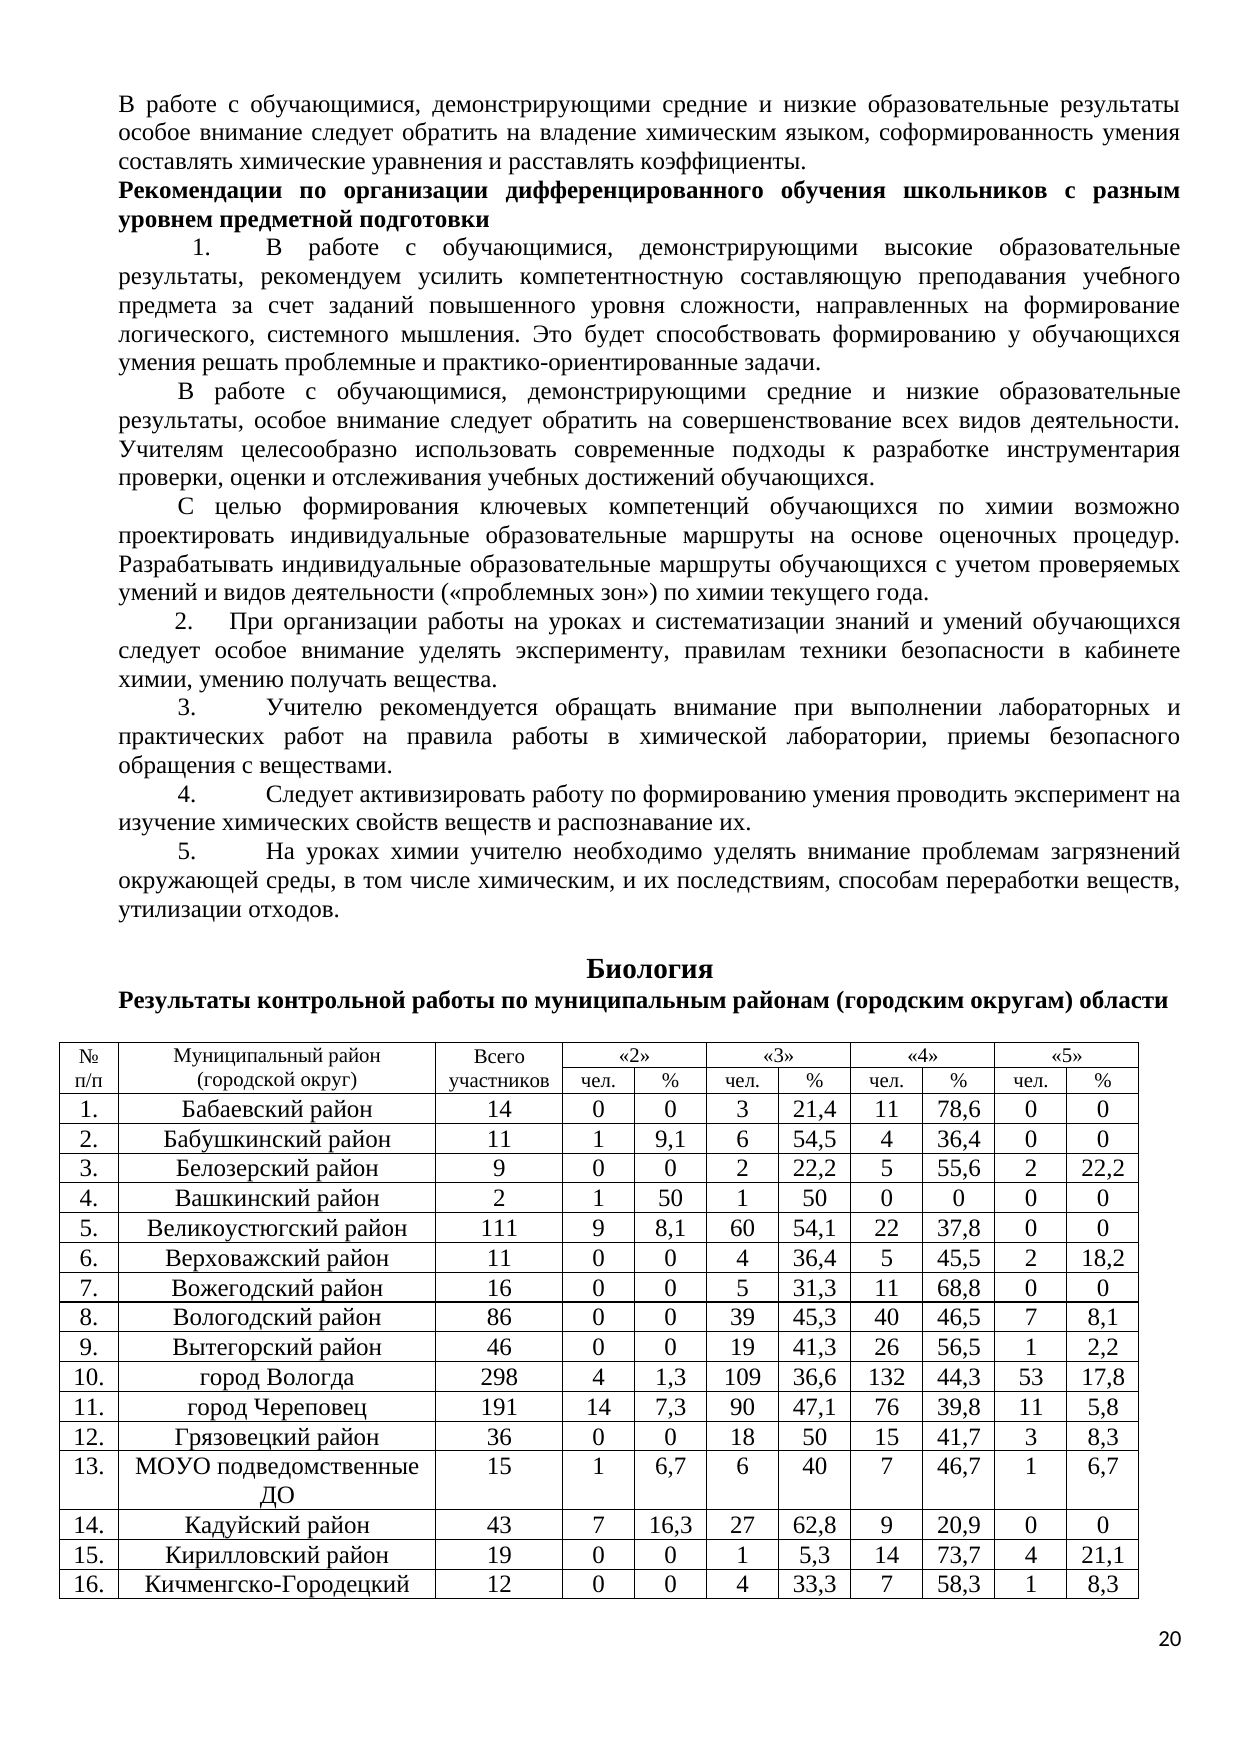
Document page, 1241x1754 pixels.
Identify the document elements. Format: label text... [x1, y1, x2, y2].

table_cell Белозерский район [119, 1154, 435, 1182]
table_header «5» [995, 1043, 1138, 1067]
table_cell 1 [707, 1540, 778, 1568]
table_cell 4 [995, 1540, 1066, 1568]
table_cell 36,4 [779, 1243, 850, 1272]
text Биология [118, 951, 1181, 985]
table_cell 5 [851, 1243, 922, 1272]
table_cell 27 [707, 1510, 778, 1539]
table_cell МОУО подведомственные ДО [119, 1451, 435, 1509]
table_cell 0 [635, 1332, 706, 1361]
table_cell 0 [563, 1422, 634, 1450]
table_cell 5,8 [1067, 1392, 1138, 1421]
table_cell 0 [995, 1213, 1066, 1242]
table_cell 0 [563, 1154, 634, 1182]
table_cell 0 [995, 1510, 1066, 1539]
table_cell 2,2 [1067, 1332, 1138, 1361]
table_cell 16. [60, 1570, 118, 1598]
table_cell 4 [563, 1362, 634, 1391]
table_header «3» [707, 1043, 850, 1067]
text 5. На уроках химии учителю необходимо уделять внимание проблемам загрязнений окружающей среды, в том числе химическим, и их последствиям, способам переработки веществ, утилизации отходов. [118, 836, 1181, 922]
table_cell 8,3 [1067, 1422, 1138, 1450]
table_cell 4 [707, 1243, 778, 1272]
table_cell 0 [563, 1243, 634, 1272]
table_cell 8,3 [1067, 1570, 1138, 1598]
text В работе с обучающимися, демонстрирующими средние и низкие образовательные результаты особое внимание следует обратить на владение химическим языком, соформированность умения составлять химические уравнения и расставлять коэффициенты. [118, 89, 1181, 175]
table_cell 1 [563, 1124, 634, 1152]
table_cell 0 [1067, 1183, 1138, 1212]
table_cell 78,6 [923, 1094, 994, 1123]
table_cell 11. [60, 1392, 118, 1421]
table_cell 36,4 [923, 1124, 994, 1152]
table_header Муниципальный район (городской округ) [119, 1043, 435, 1093]
table_cell Вологодский район [119, 1303, 435, 1331]
table_cell 33,3 [779, 1570, 850, 1598]
table_cell 6 [707, 1451, 778, 1509]
table_header № п/п [60, 1043, 118, 1093]
table_cell 50 [779, 1422, 850, 1450]
table_cell 86 [436, 1303, 562, 1331]
text С целью формирования ключевых компетенций обучающихся по химии возможно проектировать индивидуальные образовательные маршруты на основе оценочных процедур. Разрабатывать индивидуальные образовательные маршруты обучающихся с учетом проверяемых умений и видов деятельности («проблемных зон») по химии текущего года. [118, 491, 1181, 606]
table_cell 1 [995, 1451, 1066, 1509]
table_cell % [923, 1068, 994, 1093]
table_cell 16 [436, 1273, 562, 1301]
table_header «2» [563, 1043, 706, 1067]
table_cell 18 [707, 1422, 778, 1450]
table_header «4» [851, 1043, 994, 1067]
table_cell 0 [635, 1540, 706, 1568]
table_cell чел. [707, 1068, 778, 1093]
table_cell 5,3 [779, 1540, 850, 1568]
table_cell город Череповец [119, 1392, 435, 1421]
table_cell 13. [60, 1451, 118, 1509]
table_cell 0 [1067, 1124, 1138, 1152]
table_cell Бабаевский район [119, 1094, 435, 1123]
table_cell 21,1 [1067, 1540, 1138, 1568]
table_cell 19 [707, 1332, 778, 1361]
table_cell 11 [851, 1273, 922, 1301]
table_cell 0 [635, 1303, 706, 1331]
table_cell 36 [436, 1422, 562, 1450]
table_cell 8. [60, 1303, 118, 1331]
table_cell 45,3 [779, 1303, 850, 1331]
table_cell 46,5 [923, 1303, 994, 1331]
table_cell 11 [436, 1124, 562, 1152]
table_cell 31,3 [779, 1273, 850, 1301]
table_cell 36,6 [779, 1362, 850, 1391]
table_cell 18,2 [1067, 1243, 1138, 1272]
table_cell 14 [563, 1392, 634, 1421]
table_cell 76 [851, 1392, 922, 1421]
table_cell 9 [436, 1154, 562, 1182]
table_cell 0 [563, 1332, 634, 1361]
table_cell чел. [563, 1068, 634, 1093]
table_cell 5 [707, 1273, 778, 1301]
table_header Всего участников [436, 1043, 562, 1093]
table_cell 1 [563, 1451, 634, 1509]
table_cell 2. [60, 1124, 118, 1152]
table_cell 54,1 [779, 1213, 850, 1242]
table_cell 22 [851, 1213, 922, 1242]
table_cell 2 [995, 1154, 1066, 1182]
text Рекомендации по организации дифференцированного обучения школьников с разным уровнем предметной подготовки [118, 175, 1181, 232]
table_cell 0 [923, 1183, 994, 1212]
table_cell 21,4 [779, 1094, 850, 1123]
table_cell 55,6 [923, 1154, 994, 1182]
table_cell 22,2 [1067, 1154, 1138, 1182]
table_cell Вожегодский район [119, 1273, 435, 1301]
table_cell 68,8 [923, 1273, 994, 1301]
table_cell 15 [851, 1422, 922, 1450]
table_cell 60 [707, 1213, 778, 1242]
table_cell 0 [635, 1154, 706, 1182]
table_cell 6,7 [635, 1451, 706, 1509]
text 2. При организации работы на уроках и систематизации знаний и умений обучающихся следует особое внимание уделять эксперименту, правилам техники безопасности в кабинете химии, умению получать вещества. [118, 606, 1181, 692]
table_cell 1,3 [635, 1362, 706, 1391]
table_cell % [635, 1068, 706, 1093]
table_cell 46 [436, 1332, 562, 1361]
table_cell 39,8 [923, 1392, 994, 1421]
table_cell 11 [851, 1094, 922, 1123]
table_cell 2 [436, 1183, 562, 1212]
table_cell 54,5 [779, 1124, 850, 1152]
text 3. Учителю рекомендуется обращать внимание при выполнении лабораторных и практических работ на правила работы в химической лаборатории, приемы безопасного обращения с веществами. [118, 692, 1181, 779]
table_cell 50 [779, 1183, 850, 1212]
table_cell 7 [851, 1570, 922, 1598]
table_cell 0 [1067, 1273, 1138, 1301]
table_cell % [1067, 1068, 1138, 1093]
table_cell 47,1 [779, 1392, 850, 1421]
table_cell 1. [60, 1094, 118, 1123]
table_cell 0 [635, 1570, 706, 1598]
table_cell чел. [851, 1068, 922, 1093]
table_cell 73,7 [923, 1540, 994, 1568]
table_cell 0 [563, 1540, 634, 1568]
table_cell 111 [436, 1213, 562, 1242]
table_cell 11 [995, 1392, 1066, 1421]
table_cell 40 [779, 1451, 850, 1509]
table_cell Вытегорский район [119, 1332, 435, 1361]
table_cell 39 [707, 1303, 778, 1331]
table_cell 298 [436, 1362, 562, 1391]
table_cell 4 [851, 1124, 922, 1152]
table_cell 5. [60, 1213, 118, 1242]
text Результаты контрольной работы по муниципальным районам (городским округам) области [118, 985, 1181, 1013]
table_cell % [779, 1068, 850, 1093]
table_cell 45,5 [923, 1243, 994, 1272]
table_cell 2 [995, 1243, 1066, 1272]
table_cell 40 [851, 1303, 922, 1331]
table_cell 62,8 [779, 1510, 850, 1539]
table_cell город Вологда [119, 1362, 435, 1391]
table_cell 7 [995, 1303, 1066, 1331]
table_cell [119, 1570, 435, 1598]
table_cell 0 [563, 1094, 634, 1123]
table_cell 0 [635, 1094, 706, 1123]
table_cell Кирилловский район [119, 1540, 435, 1568]
table_cell 19 [436, 1540, 562, 1568]
table_cell 15 [436, 1451, 562, 1509]
table_cell Великоустюгский район [119, 1213, 435, 1242]
table_cell Верховажский район [119, 1243, 435, 1272]
table_cell 90 [707, 1392, 778, 1421]
table_cell 6,7 [1067, 1451, 1138, 1509]
table_cell 53 [995, 1362, 1066, 1391]
table_cell 10. [60, 1362, 118, 1391]
table_cell 58,3 [923, 1570, 994, 1598]
table_cell 2 [707, 1154, 778, 1182]
table_cell 0 [995, 1124, 1066, 1152]
table_cell 7 [851, 1451, 922, 1509]
table_cell 0 [1067, 1213, 1138, 1242]
table_cell 14 [436, 1094, 562, 1123]
table_cell 22,2 [779, 1154, 850, 1182]
table_cell 43 [436, 1510, 562, 1539]
table_cell 15. [60, 1540, 118, 1568]
table_cell 7 [563, 1510, 634, 1539]
table_cell 191 [436, 1392, 562, 1421]
table_cell 3 [995, 1422, 1066, 1450]
table_cell 1 [563, 1183, 634, 1212]
table_cell 17,8 [1067, 1362, 1138, 1391]
table_cell 7. [60, 1273, 118, 1301]
table_cell 41,7 [923, 1422, 994, 1450]
table_cell Вашкинский район [119, 1183, 435, 1212]
table_cell Грязовецкий район [119, 1422, 435, 1450]
table_cell 11 [436, 1243, 562, 1272]
table_cell 3. [60, 1154, 118, 1182]
table_cell 16,3 [635, 1510, 706, 1539]
table_cell 8,1 [635, 1213, 706, 1242]
table_cell 4. [60, 1183, 118, 1212]
table_cell 6 [707, 1124, 778, 1152]
table_cell 0 [635, 1422, 706, 1450]
table_cell 9. [60, 1332, 118, 1361]
table_cell 50 [635, 1183, 706, 1212]
table_cell 9,1 [635, 1124, 706, 1152]
table_cell 12 [436, 1570, 562, 1598]
table_cell 0 [563, 1273, 634, 1301]
table_cell 14. [60, 1510, 118, 1539]
table_cell 0 [563, 1570, 634, 1598]
table_cell 0 [635, 1243, 706, 1272]
table_cell 0 [995, 1094, 1066, 1123]
table_cell Бабушкинский район [119, 1124, 435, 1152]
table_cell 6. [60, 1243, 118, 1272]
table_cell 1 [707, 1183, 778, 1212]
table_cell 26 [851, 1332, 922, 1361]
table_cell 0 [995, 1273, 1066, 1301]
table_cell 41,3 [779, 1332, 850, 1361]
table_cell 56,5 [923, 1332, 994, 1361]
table_cell 37,8 [923, 1213, 994, 1242]
text 1. В работе с обучающимися, демонстрирующими высокие образовательные результаты, рекомендуем усилить компетентностную составляющую преподавания учебного предмета за счет заданий повышенного уровня сложности, направленных на формирование логического, системного мышления. Это будет способствовать формированию у обучающихся умения решать проблемные и практико-ориентированные задачи. [118, 232, 1181, 376]
text 4. Следует активизировать работу по формированию умения проводить эксперимент на изучение химических свойств веществ и распознавание их. [118, 779, 1181, 836]
table_cell 3 [707, 1094, 778, 1123]
table_cell чел. [995, 1068, 1066, 1093]
table_cell 9 [851, 1510, 922, 1539]
table_cell 132 [851, 1362, 922, 1391]
table_cell 46,7 [923, 1451, 994, 1509]
table_cell 20,9 [923, 1510, 994, 1539]
table_cell 44,3 [923, 1362, 994, 1391]
table_cell 0 [635, 1273, 706, 1301]
table_cell 1 [995, 1332, 1066, 1361]
table_cell 0 [995, 1183, 1066, 1212]
table_cell 5 [851, 1154, 922, 1182]
table_cell 0 [1067, 1094, 1138, 1123]
table_cell 109 [707, 1362, 778, 1391]
table_cell 0 [851, 1183, 922, 1212]
table_cell 7,3 [635, 1392, 706, 1421]
table_cell 0 [563, 1303, 634, 1331]
table_cell 4 [707, 1570, 778, 1598]
table_cell 9 [563, 1213, 634, 1242]
table_cell 0 [1067, 1510, 1138, 1539]
table_cell 8,1 [1067, 1303, 1138, 1331]
text В работе с обучающимися, демонстрирующими средние и низкие образовательные результаты, особое внимание следует обратить на совершенствование всех видов деятельности. Учителям целесообразно использовать современные подходы к разработке инструментария проверки, оценки и отслеживания учебных достижений обучающихся. [118, 376, 1181, 491]
table_cell 12. [60, 1422, 118, 1450]
table_cell 1 [995, 1570, 1066, 1598]
table_cell Кадуйский район [119, 1510, 435, 1539]
table_cell 14 [851, 1540, 922, 1568]
